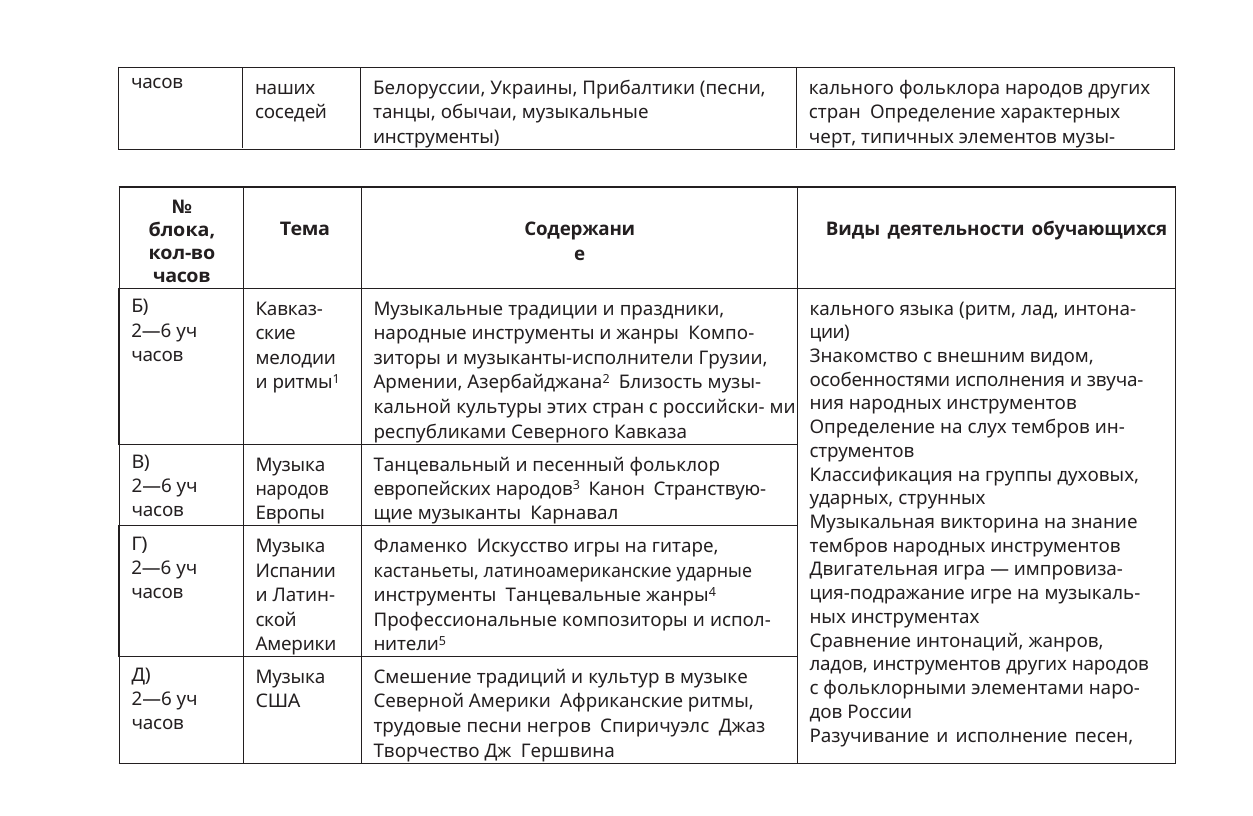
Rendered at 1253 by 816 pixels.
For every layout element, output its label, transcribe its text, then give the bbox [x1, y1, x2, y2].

table_header Виды деятельности обучающихся [798, 188, 1175, 288]
table_cell кального языка (ритм, лад, интона- ции) Знакомство с внешним видом, особенностями исполнения и звуча- ния народных инструментов Определение на слух тембров ин- струментов Классификация на группы духовых, ударных, струнных Музыкальная викторина на знание тембров народных инструментов Двигательная игра — импровиза- ция-подражание игре на музыкаль- ных инструментах Сравнение интонаций, жанров, ладов, инструментов других народов с фольклорными элементами наро- дов России Разучивание и исполнение песен, танцев, сочинение, импровизация ритмических аккомпанементов к ним (с помощью звучащих жестов или на ударных инструментах) На выбор или факультативно: Исполнение на клавишных или духовых инструментах народных [798, 289, 1175, 762]
table_cell А) 2—6 уч часов [119, 68, 242, 148]
table_cell Фламенко Искусство игры на гитаре, кастаньеты, латиноамериканские ударные инструменты Танцевальные жанры4 Профессиональные композиторы и испол- нители5 [362, 526, 797, 656]
table_cell Музыка Испании и Латин- ской Америки [244, 526, 361, 656]
table_cell Б) 2—6 уч часов [120, 289, 243, 443]
table_cell В) 2—6 уч часов [120, 445, 243, 525]
table_cell Д) 2—6 уч часов [120, 657, 243, 762]
table_header Содержание [362, 188, 797, 288]
table_header № блока, кол-во часов [120, 188, 243, 288]
table_cell Г) 2—6 уч часов [120, 526, 243, 656]
table_cell Смешение традиций и культур в музыке Северной Америки Африканские ритмы, трудовые песни негров Спиричуэлс Джаз Творчество Дж Гершвина [362, 657, 797, 762]
table_cell Музыка народов Европы [244, 445, 361, 525]
table_cell Музыкальные традиции и праздники, народные инструменты и жанры Компо- зиторы и музыканты-исполнители Грузии, Армении, Азербайджана2 Близость музы- кальной культуры этих стран с российски- ми республиками Северного Кавказа [362, 289, 797, 443]
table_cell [361, 68, 796, 148]
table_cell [243, 68, 360, 148]
table_header Тема [244, 188, 361, 288]
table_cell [797, 68, 1174, 148]
table_cell Музыка США [244, 657, 361, 762]
table_cell Танцевальный и песенный фольклор европейских народов3 Канон Странствую- щие музыканты Карнавал [362, 445, 797, 525]
table_cell Кавказ- ские мелодии и ритмы1 [244, 289, 361, 443]
